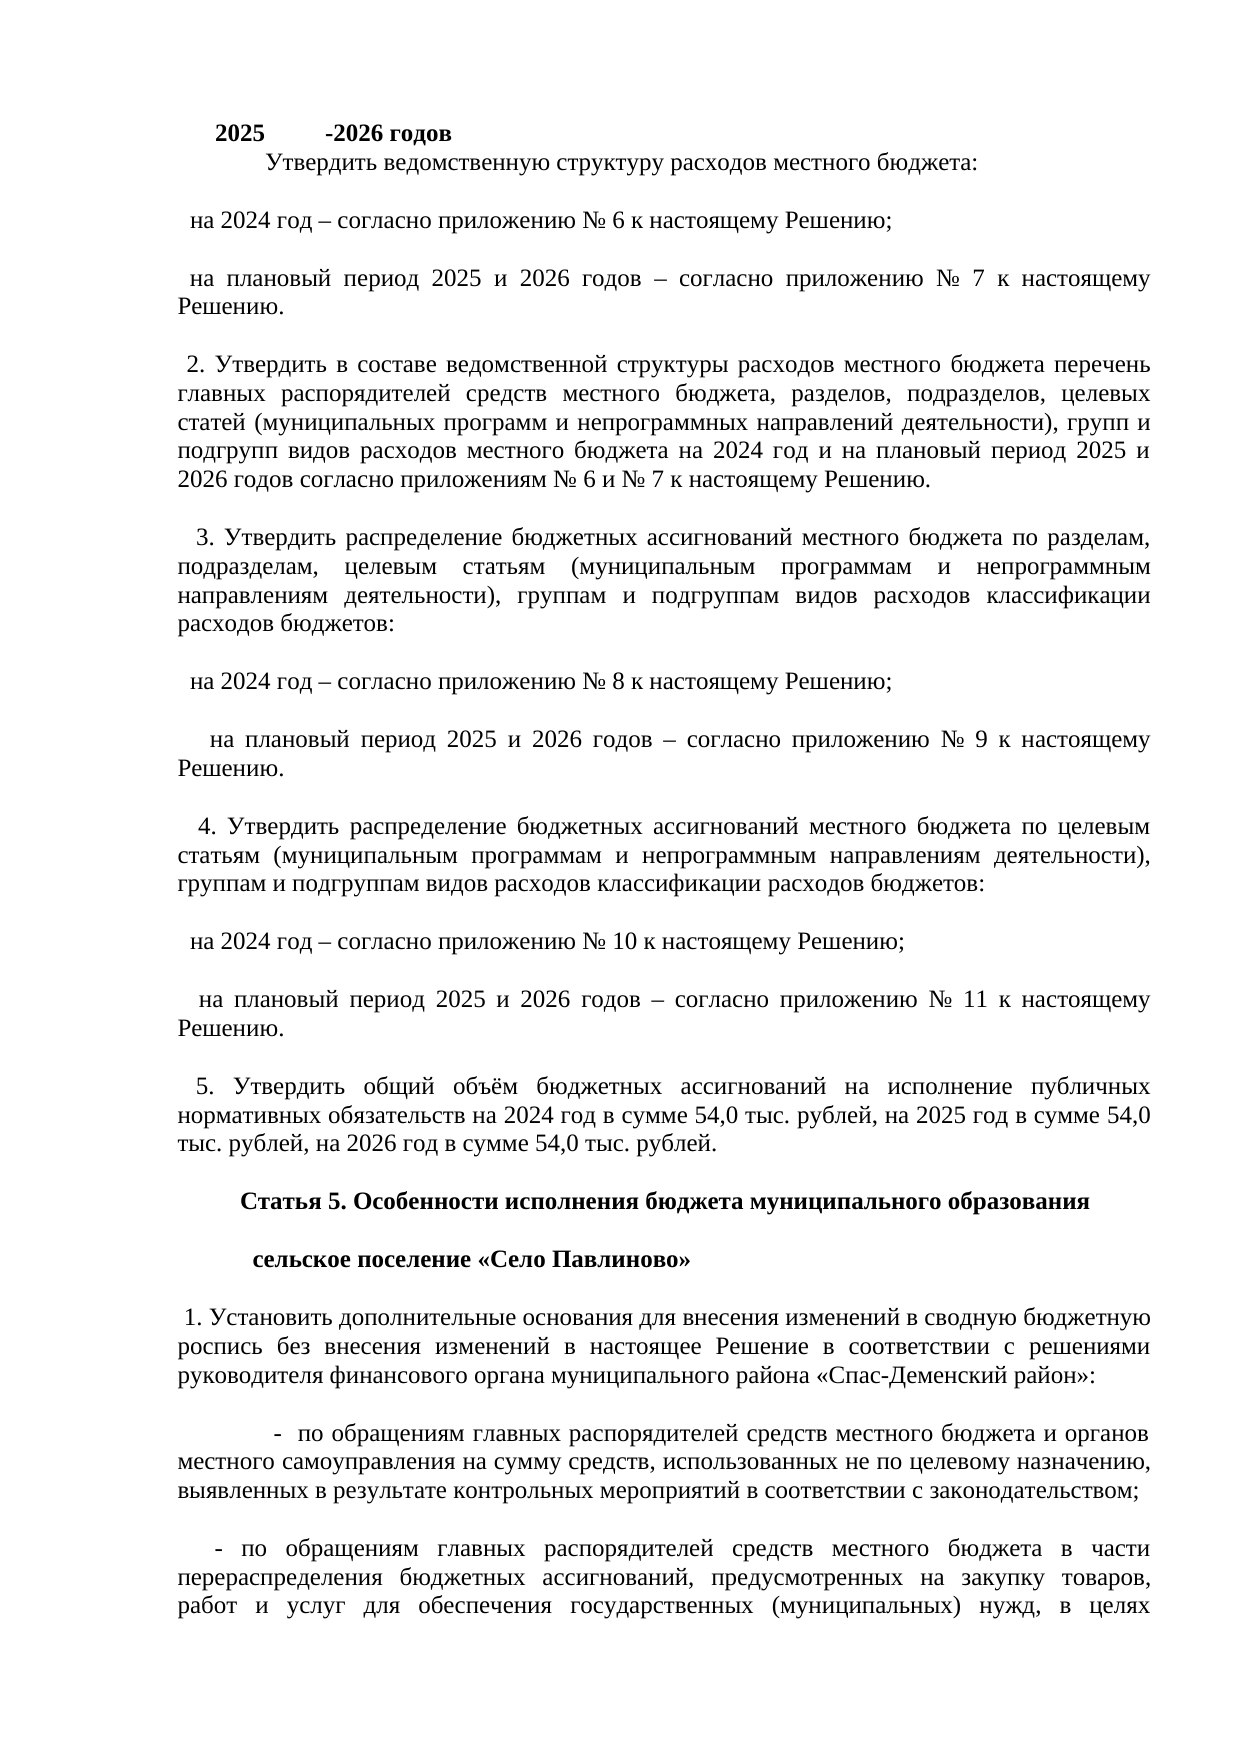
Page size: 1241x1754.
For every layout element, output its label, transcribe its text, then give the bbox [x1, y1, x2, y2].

text - по обращениям главных распорядителей средств местного бюджета и органов местного самоуправления на сумму средств, использованных не по целевому назначению, выявленных в результате контрольных мероприятий в соответствии с законодательством; [177, 1418, 1152, 1504]
text сельское поселение «Село Павлиново» [177, 1244, 1152, 1273]
list -2026 годов [215, 118, 1152, 147]
text 1. Установить дополнительные основания для внесения изменений в сводную бюджетную роспись без внесения изменений в настоящее Решение в соответствии с решениями руководителя финансового органа муниципального района «Спас-Деменский район»: [177, 1302, 1152, 1388]
text 3. Утвердить распределение бюджетных ассигнований местного бюджета по разделам, подразделам, целевым статьям (муниципальным программам и непрограммным направлениям деятельности), группам и подгруппам видов расходов классификации расходов бюджетов: [177, 522, 1152, 637]
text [177, 1533, 1152, 1619]
text Статья 5. Особенности исполнения бюджета муниципального образования [177, 1186, 1152, 1215]
text 5. Утвердить общий объём бюджетных ассигнований на исполнение публичных нормативных обязательств на 2024 год в сумме 54,0 тыс. рублей, на 2025 год в сумме 54,0 тыс. рублей, на 2026 год в сумме 54,0 тыс. рублей. [177, 1071, 1152, 1157]
text на 2024 год – согласно приложению № 6 к настоящему Решению; [177, 205, 1152, 233]
text на 2024 год – согласно приложению № 10 к настоящему Решению; [177, 926, 1152, 955]
text на плановый период 2025 и 2026 годов – согласно приложению № 7 к настоящему Решению. [177, 263, 1152, 320]
text 2. Утвердить в составе ведомственной структуры расходов местного бюджета перечень главных распорядителей средств местного бюджета, разделов, подразделов, целевых статей (муниципальных программ и непрограммных направлений деятельности), групп и подгрупп видов расходов местного бюджета на 2024 год и на плановый период 2025 и 2026 годов согласно приложениям № 6 и № 7 к настоящему Решению. [177, 349, 1152, 493]
list Утвердить ведомственную структуру расходов местного бюджета: [265, 147, 1152, 176]
text на 2024 год – согласно приложению № 8 к настоящему Решению; [177, 666, 1152, 695]
text 4. Утвердить распределение бюджетных ассигнований местного бюджета по целевым статьям (муниципальным программам и непрограммным направлениям деятельности), группам и подгруппам видов расходов классификации расходов бюджетов: [177, 811, 1152, 897]
text на плановый период 2025 и 2026 годов – согласно приложению № 9 к настоящему Решению. [177, 724, 1152, 782]
text на плановый период 2025 и 2026 годов – согласно приложению № 11 к настоящему Решению. [177, 984, 1152, 1042]
